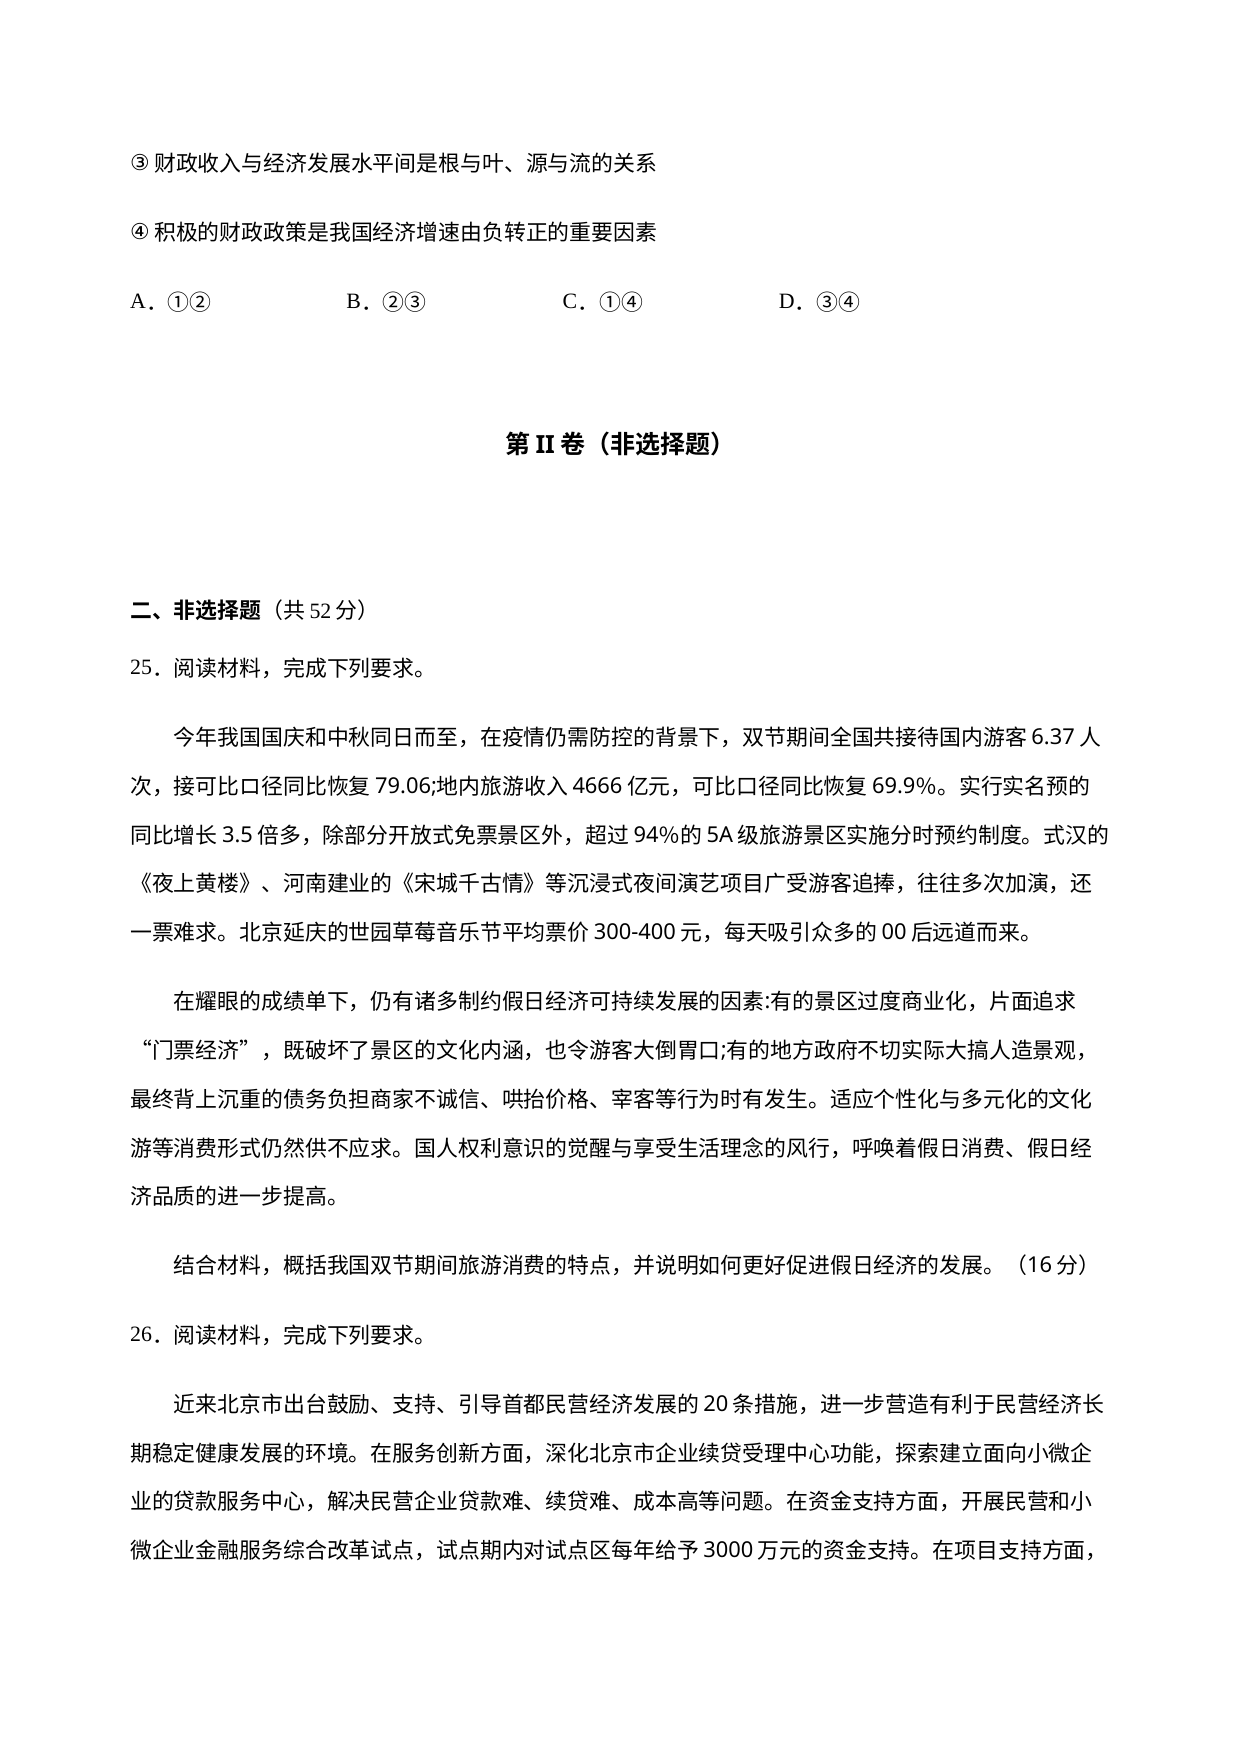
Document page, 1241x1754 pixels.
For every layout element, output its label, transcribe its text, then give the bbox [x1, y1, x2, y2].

text 二、非选择题（共52分） [130, 592, 1110, 625]
text 25．阅读材料，完成下列要求。 [130, 651, 1110, 683]
text ③财政收入与经济发展水平间是根与叶、源与流的关系 [130, 146, 1110, 178]
text A．①② B．②③ C．①④ D．③④ [130, 284, 1110, 317]
text 26．阅读材料，完成下列要求。 [130, 1317, 1110, 1350]
text 今年我国国庆和中秋同日而至，在疫情仍需防控的背景下，双节期间全国共接待国内游客6.37人次，接可比ロ径同比恢复79.06;地内旅游收入4666亿元，可比口径同比恢复69.9％。实行实名预的同比增长3.5倍多，除部分开放式免票景区外，超过94％的5A级旅游景区实施分时预约制度。式汉的《夜上黄楼》、河南建业的《宋城千古情》等沉浸式夜间演艺项目广受游客追捧，往往多次加演，还一票难求。北京延庆的世园草莓音乐节平均票价300-400元，每天吸引众多的00后远道而来。 [130, 720, 1110, 947]
text 第II卷（非选择题） [130, 410, 1110, 475]
text 结合材料，概括我国双节期间旅游消费的特点，并说明如何更好促进假日经济的发展。（16分） [130, 1248, 1110, 1281]
text 在耀眼的成绩单下，仍有诸多制约假日经济可持续发展的因素:有的景区过度商业化，片面追求“门票经济”，既破坏了景区的文化内涵，也令游客大倒胃口;有的地方政府不切实际大搞人造景观，最终背上沉重的债务负担商家不诚信、哄抬价格、宰客等行为时有发生。适应个性化与多元化的文化游等消费形式仍然供不应求。国人权利意识的觉醒与享受生活理念的风行，呼唤着假日消费、假日经济品质的进一步提高。 [130, 984, 1110, 1211]
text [130, 1386, 1110, 1565]
text ④积极的财政政策是我国经济增速由负转正的重要因素 [130, 215, 1110, 247]
